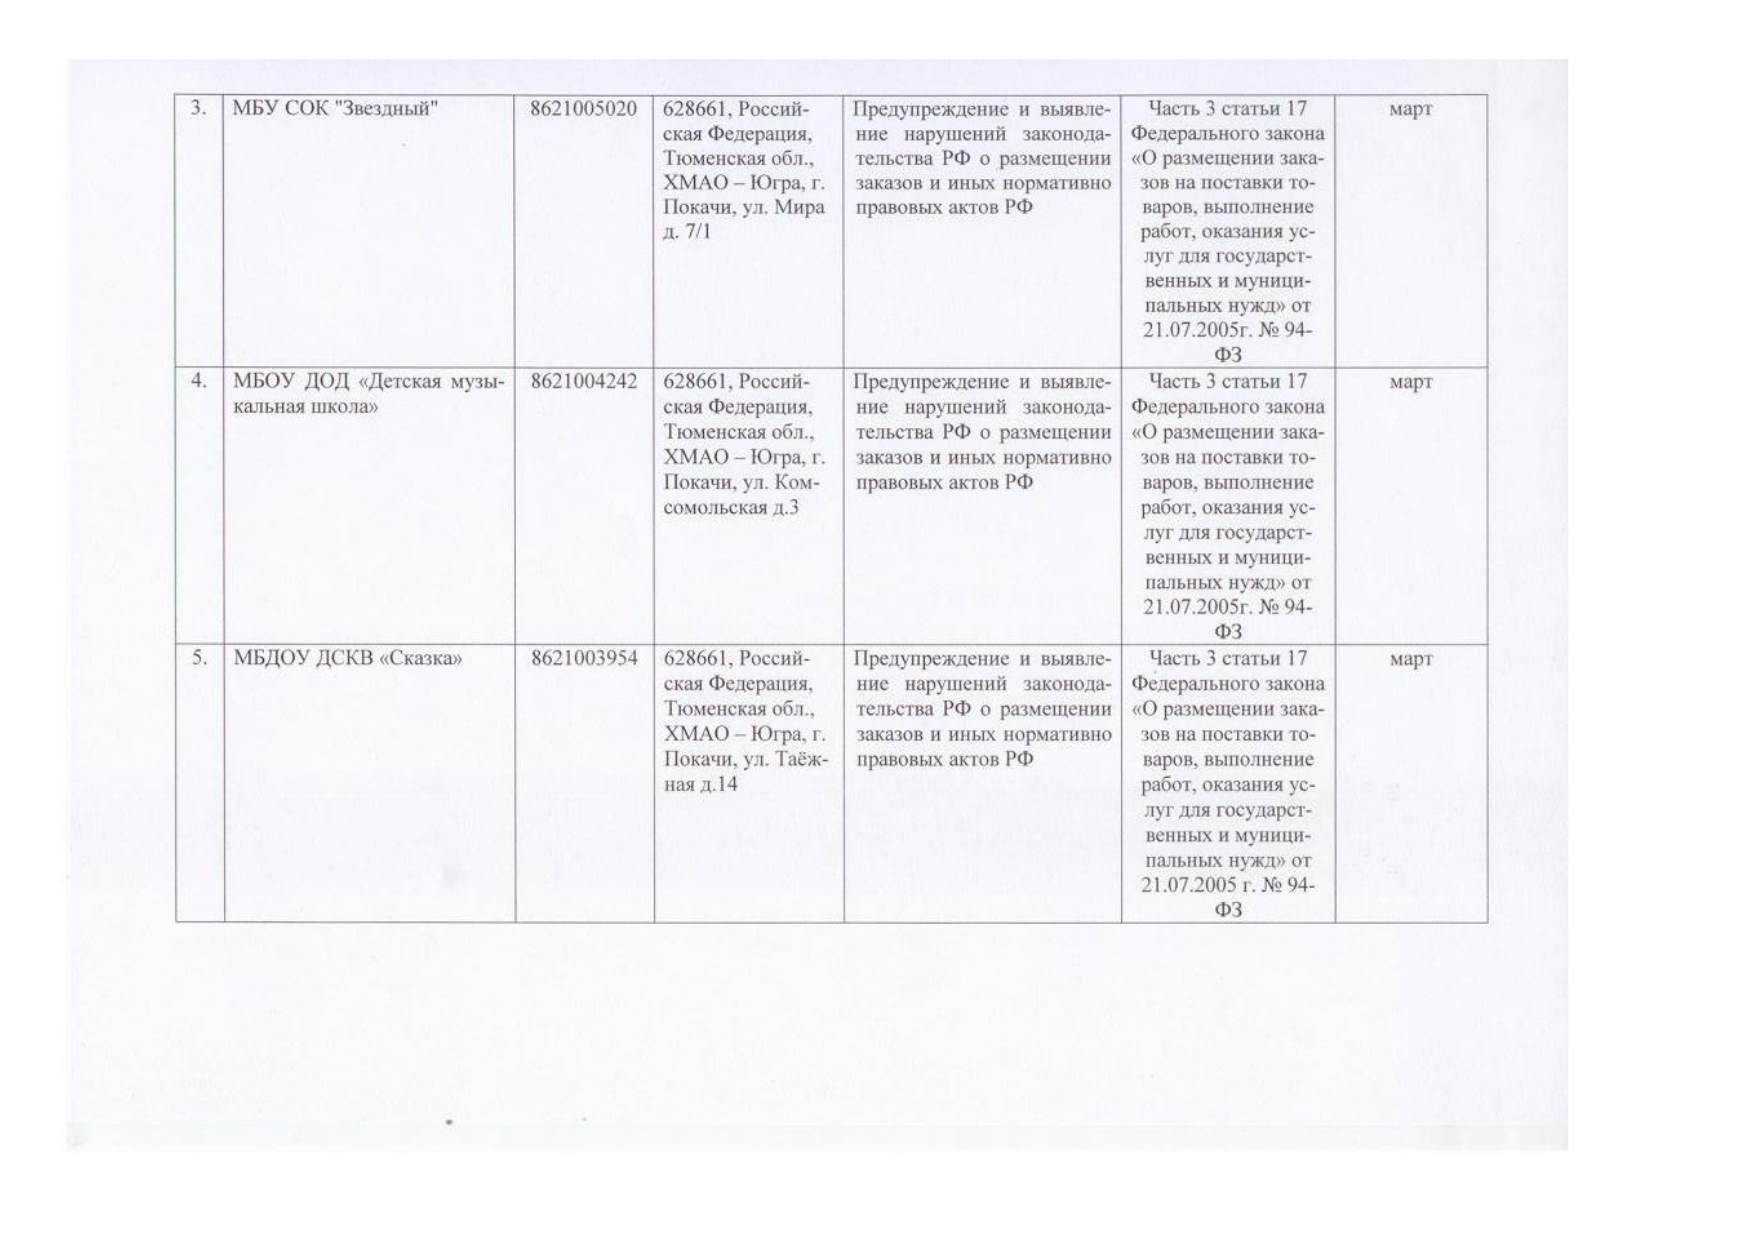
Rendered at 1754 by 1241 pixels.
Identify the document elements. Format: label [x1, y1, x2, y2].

picture [59, 59, 1569, 1155]
